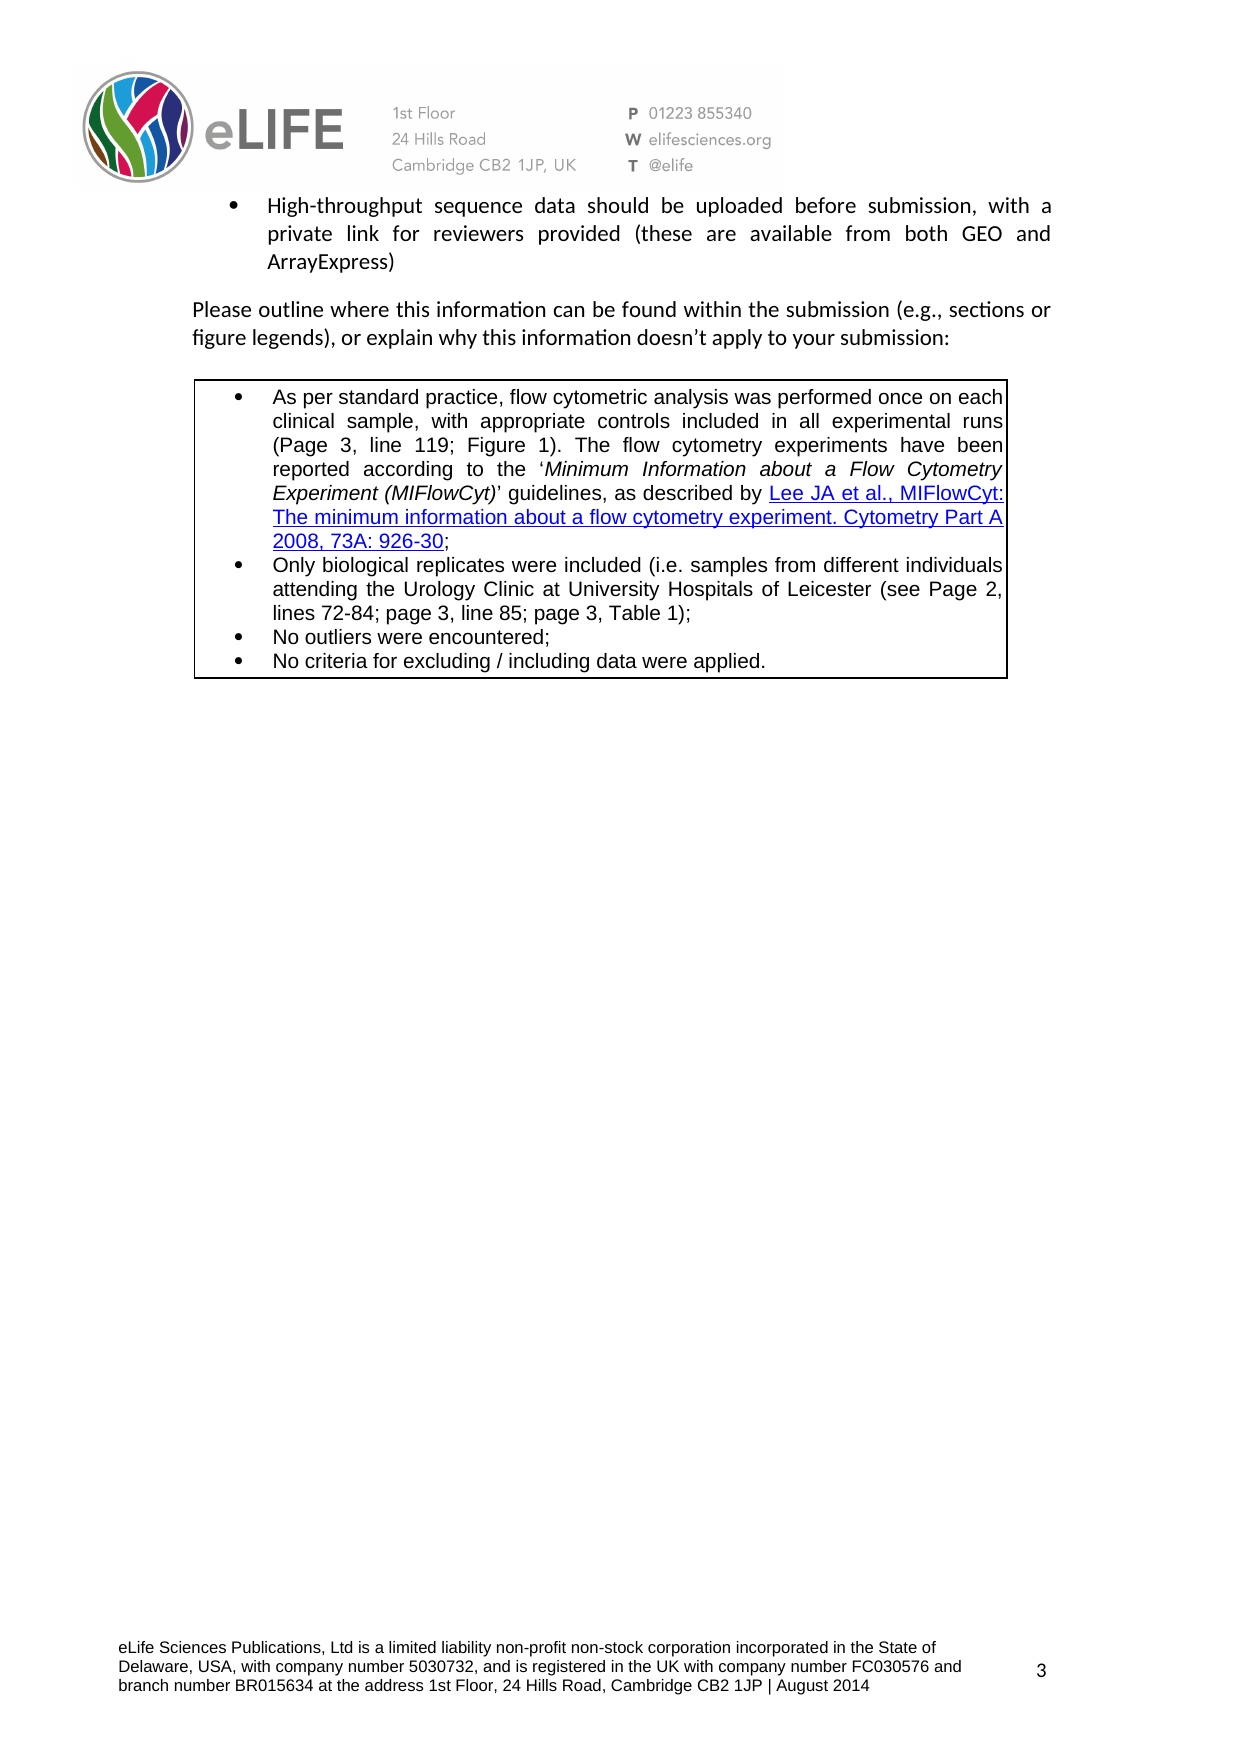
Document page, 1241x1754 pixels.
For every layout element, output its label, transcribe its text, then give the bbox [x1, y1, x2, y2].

list No criteria for excluding / including data were applied. [233, 649, 1006, 675]
text Please outline where this information can be found within the submission (e.g., sections or figure legends), or explain why this information doesn’t apply to your submission: [192, 295, 1053, 351]
list No outliers were encountered; [233, 625, 1006, 649]
list High-throughput sequence data should be uploaded before submission, with a private link for reviewers provided (these are available from both GEO and ArrayExpress) [229, 191, 1053, 275]
picture [73, 59, 784, 191]
list As per standard practice, flow cytometric analysis was performed once on each clinical sample, with appropriate controls included in all experimental runs (Page 3, line 119; Figure 1). The flow cytometry experiments have been reported according to the ‘Minimum Information about a Flow Cytometry Experiment (MIFlowCyt)’ guidelines, as described by Lee JA et al., MIFlowCyt: The minimum information about a flow cytometry experiment. Cytometry Part A 2008, 73A: 926-30; [233, 383, 1006, 553]
list Only biological replicates were included (i.e. samples from different individuals attending the Urology Clinic at University Hospitals of Leicester (see Page 2, lines 72-84; page 3, line 85; page 3, Table 1); [233, 553, 1006, 625]
